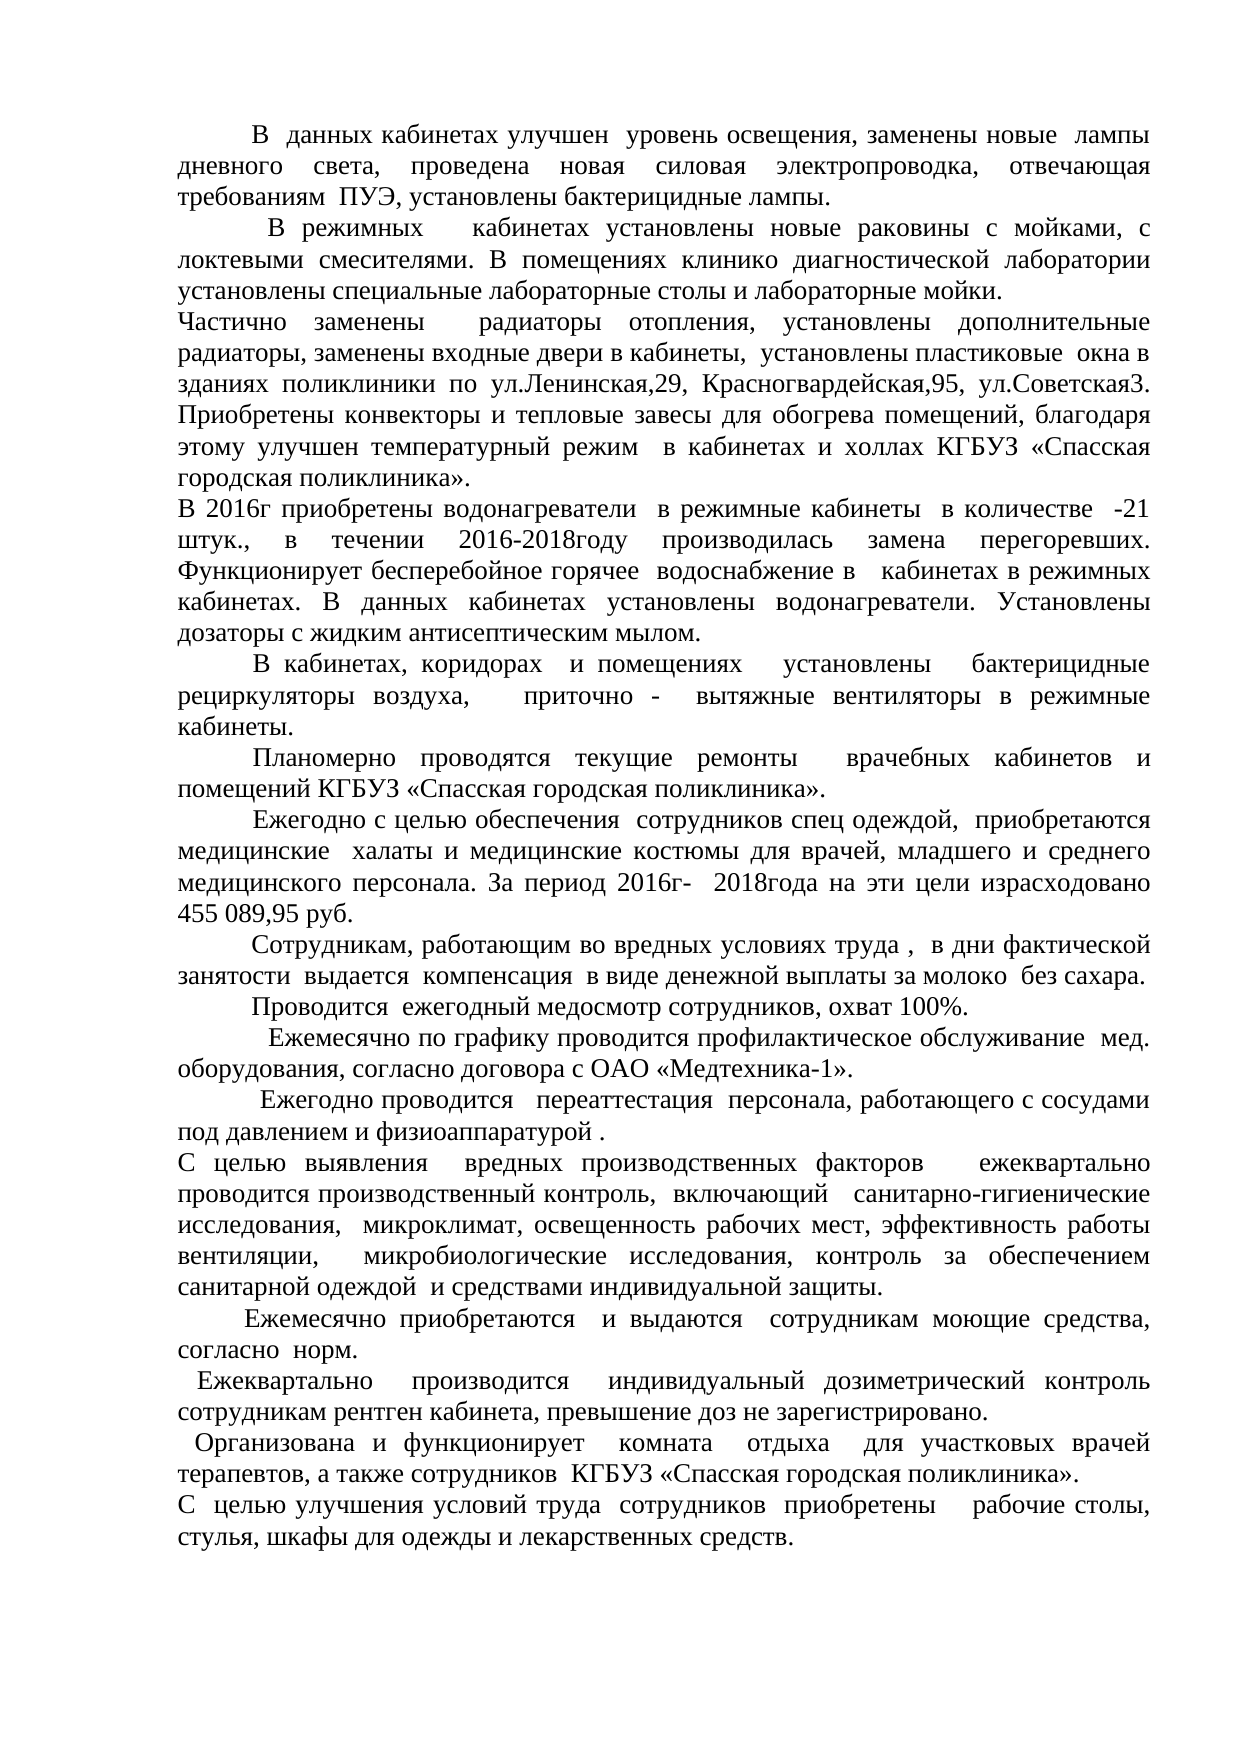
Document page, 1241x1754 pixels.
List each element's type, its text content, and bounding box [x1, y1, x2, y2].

text Ежемесячно приобретаются и выдаются сотрудникам моющие средства, согласно норм. [177, 1302, 1152, 1364]
text Ежемесячно по графику проводится профилактическое обслуживание мед. оборудования, согласно договора с ОАО «Медтехника-1». [177, 1021, 1152, 1084]
text Ежеквартально производится индивидуальный дозиметрический контроль сотрудникам рентген кабинета, превышение доз не зарегистрировано. [177, 1364, 1152, 1426]
text Частично заменены радиаторы отопления, установлены дополнительные радиаторы, заменены входные двери в кабинеты, установлены пластиковые окна в зданиях поликлиники по ул.Ленинская,29, Красногвардейская,95, ул.Советская3. Приобретены конвекторы и тепловые завесы для обогрева помещений, благодаря этому улучшен температурный режим в кабинетах и холлах КГБУЗ «Спасская городская поликлиника». [177, 305, 1152, 492]
text Ежегодно с целью обеспечения сотрудников спец одеждой, приобретаются медицинские халаты и медицинские костюмы для врачей, младшего и среднего медицинского персонала. За период 2016г- 2018года на эти цели израсходовано 455 089,95 руб. [177, 803, 1152, 928]
text Проводится ежегодный медосмотр сотрудников, охват 100%. [177, 990, 1152, 1021]
text В режимных кабинетах установлены новые раковины с мойками, с локтевыми смесителями. В помещениях клинико диагностической лаборатории установлены специальные лабораторные столы и лабораторные мойки. [177, 212, 1152, 305]
text Организована и функционирует комната отдыха для участковых врачей терапевтов, а также сотрудников КГБУЗ «Спасская городская поликлиника». [177, 1426, 1152, 1488]
text С целью улучшения условий труда сотрудников приобретены рабочие столы, стулья, шкафы для одежды и лекарственных средств. [177, 1488, 1152, 1551]
text С целью выявления вредных производственных факторов ежеквартально проводится производственный контроль, включающий санитарно-гигиенические исследования, микроклимат, освещенность рабочих мест, эффективность работы вентиляции, микробиологические исследования, контроль за обеспечением санитарной одеждой и средствами индивидуальной защиты. [177, 1146, 1152, 1302]
text Планомерно проводятся текущие ремонты врачебных кабинетов и помещений КГБУЗ «Спасская городская поликлиника». [177, 741, 1152, 803]
text В кабинетах, коридорах и помещениях установлены бактерицидные рециркуляторы воздуха, приточно - вытяжные вентиляторы в режимные кабинеты. [177, 648, 1152, 741]
text В 2016г приобретены водонагреватели в режимные кабинеты в количестве -21 штук., в течении 2016-2018году производилась замена перегоревших. Функционирует бесперебойное горячее водоснабжение в кабинетах в режимных кабинетах. В данных кабинетах установлены водонагреватели. Установлены дозаторы с жидким антисептическим мылом. [177, 492, 1152, 648]
text Сотрудникам, работающим во вредных условиях труда , в дни фактической занятости выдается компенсация в виде денежной выплаты за молоко без сахара. [177, 928, 1152, 990]
text В данных кабинетах улучшен уровень освещения, заменены новые лампы дневного света, проведена новая силовая электропроводка, отвечающая требованиям ПУЭ, установлены бактерицидные лампы. [177, 118, 1152, 212]
text Ежегодно проводится переаттестация персонала, работающего с сосудами под давлением и физиоаппаратурой . [177, 1084, 1152, 1146]
